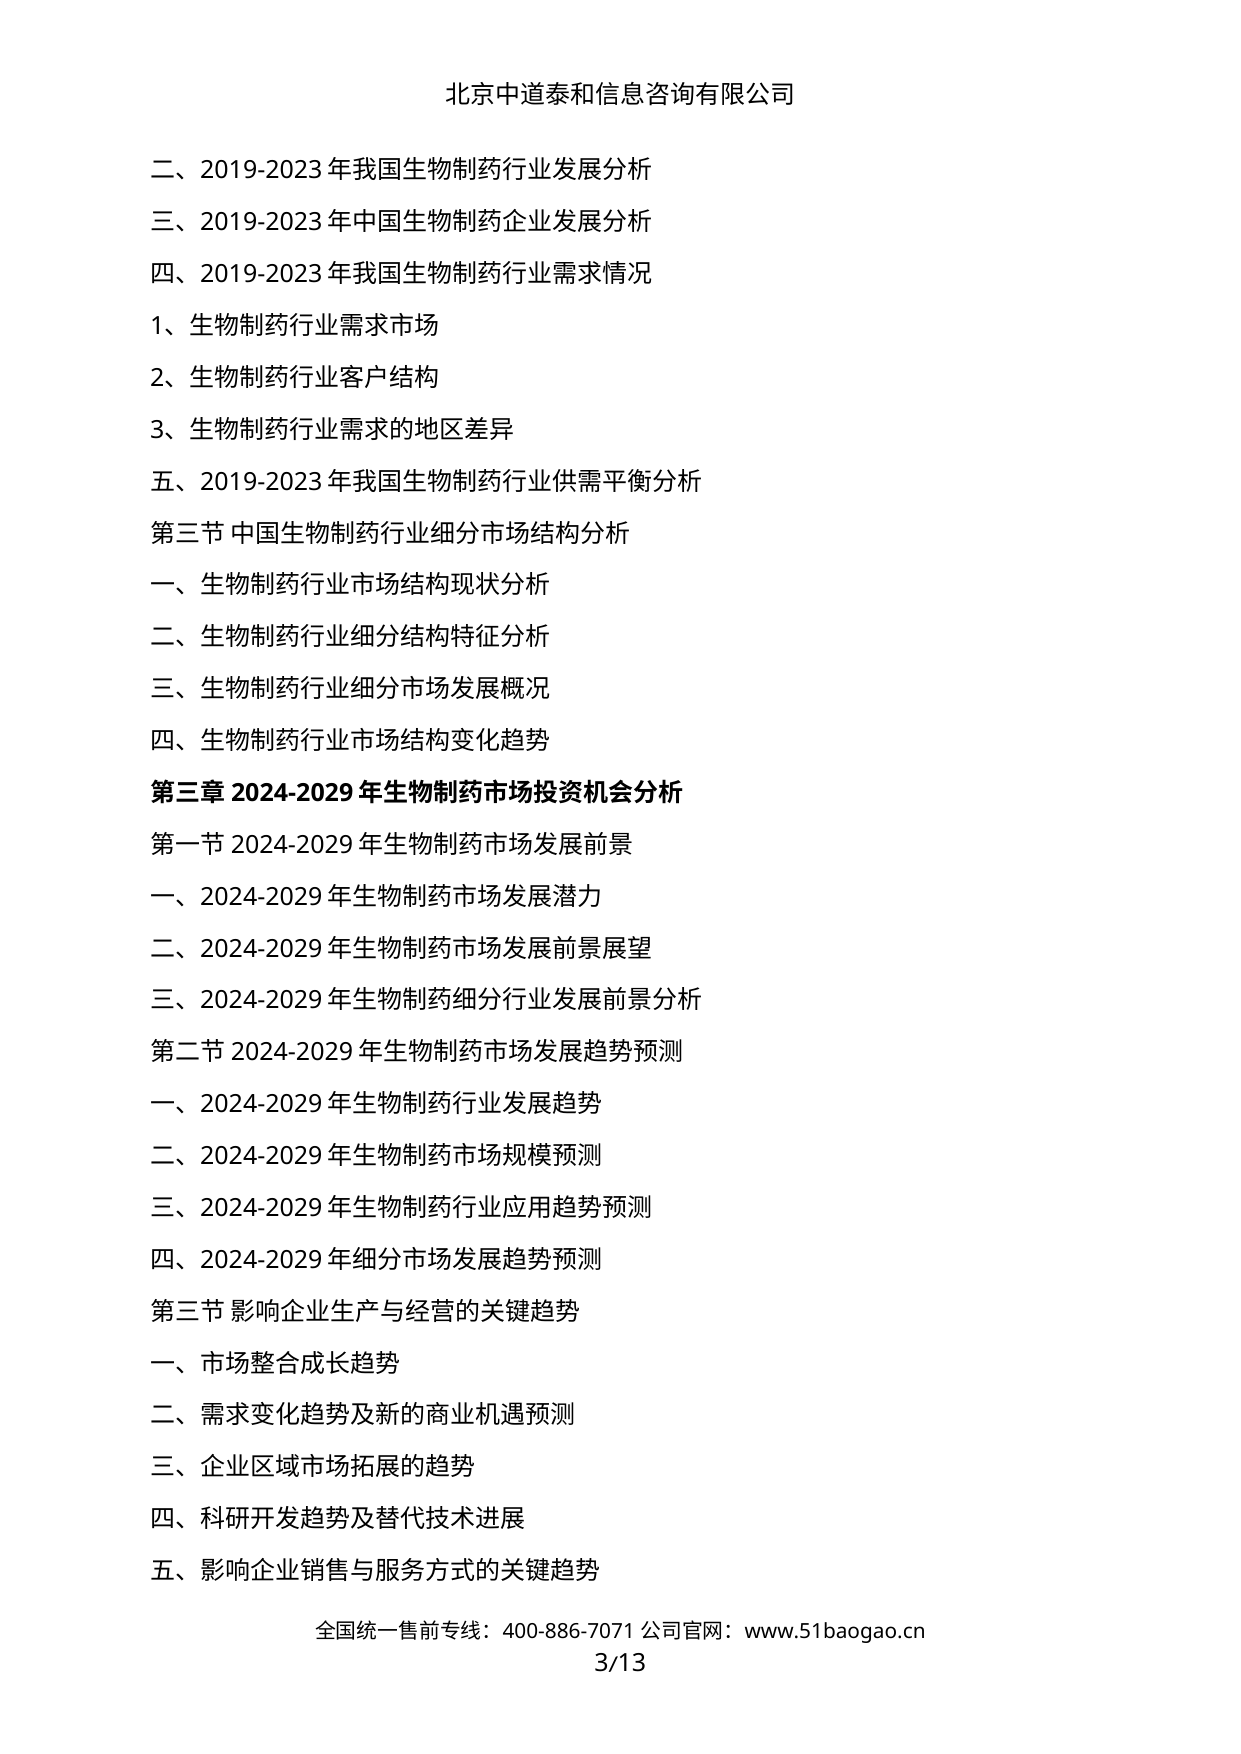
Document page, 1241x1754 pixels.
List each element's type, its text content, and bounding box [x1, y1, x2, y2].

text 一、生物制药行业市场结构现状分析 [150, 565, 1090, 601]
text 2、生物制药行业客户结构 [150, 357, 1090, 394]
text 三、2024-2029年生物制药行业应用趋势预测 [150, 1187, 1090, 1224]
text 一、市场整合成长趋势 [150, 1343, 1090, 1379]
text 1、生物制药行业需求市场 [150, 306, 1090, 342]
text 三、2019-2023年中国生物制药企业发展分析 [150, 202, 1090, 238]
text 二、需求变化趋势及新的商业机遇预测 [150, 1395, 1090, 1431]
text 二、生物制药行业细分结构特征分析 [150, 617, 1090, 653]
text 3、生物制药行业需求的地区差异 [150, 409, 1090, 446]
text 一、2024-2029年生物制药行业发展趋势 [150, 1084, 1090, 1120]
text 第三节 中国生物制药行业细分市场结构分析 [150, 513, 1090, 549]
text 第一节 2024-2029年生物制药市场发展前景 [150, 824, 1090, 861]
text 三、企业区域市场拓展的趋势 [150, 1447, 1090, 1483]
text 第二节 2024-2029年生物制药市场发展趋势预测 [150, 1032, 1090, 1068]
text 二、2019-2023年我国生物制药行业发展分析 [150, 150, 1090, 186]
text 五、2019-2023年我国生物制药行业供需平衡分析 [150, 461, 1090, 497]
text 五、影响企业销售与服务方式的关键趋势 [150, 1551, 1090, 1587]
text 四、生物制药行业市场结构变化趋势 [150, 721, 1090, 757]
text 第三节 影响企业生产与经营的关键趋势 [150, 1291, 1090, 1327]
text 二、2024-2029年生物制药市场发展前景展望 [150, 928, 1090, 964]
text 三、生物制药行业细分市场发展概况 [150, 669, 1090, 705]
text 四、2024-2029年细分市场发展趋势预测 [150, 1239, 1090, 1276]
text 四、科研开发趋势及替代技术进展 [150, 1499, 1090, 1535]
text 第三章 2024-2029年生物制药市场投资机会分析 [150, 772, 1090, 809]
text 二、2024-2029年生物制药市场规模预测 [150, 1136, 1090, 1172]
text 一、2024-2029年生物制药市场发展潜力 [150, 876, 1090, 912]
text 四、2019-2023年我国生物制药行业需求情况 [150, 254, 1090, 290]
text 三、2024-2029年生物制药细分行业发展前景分析 [150, 980, 1090, 1016]
